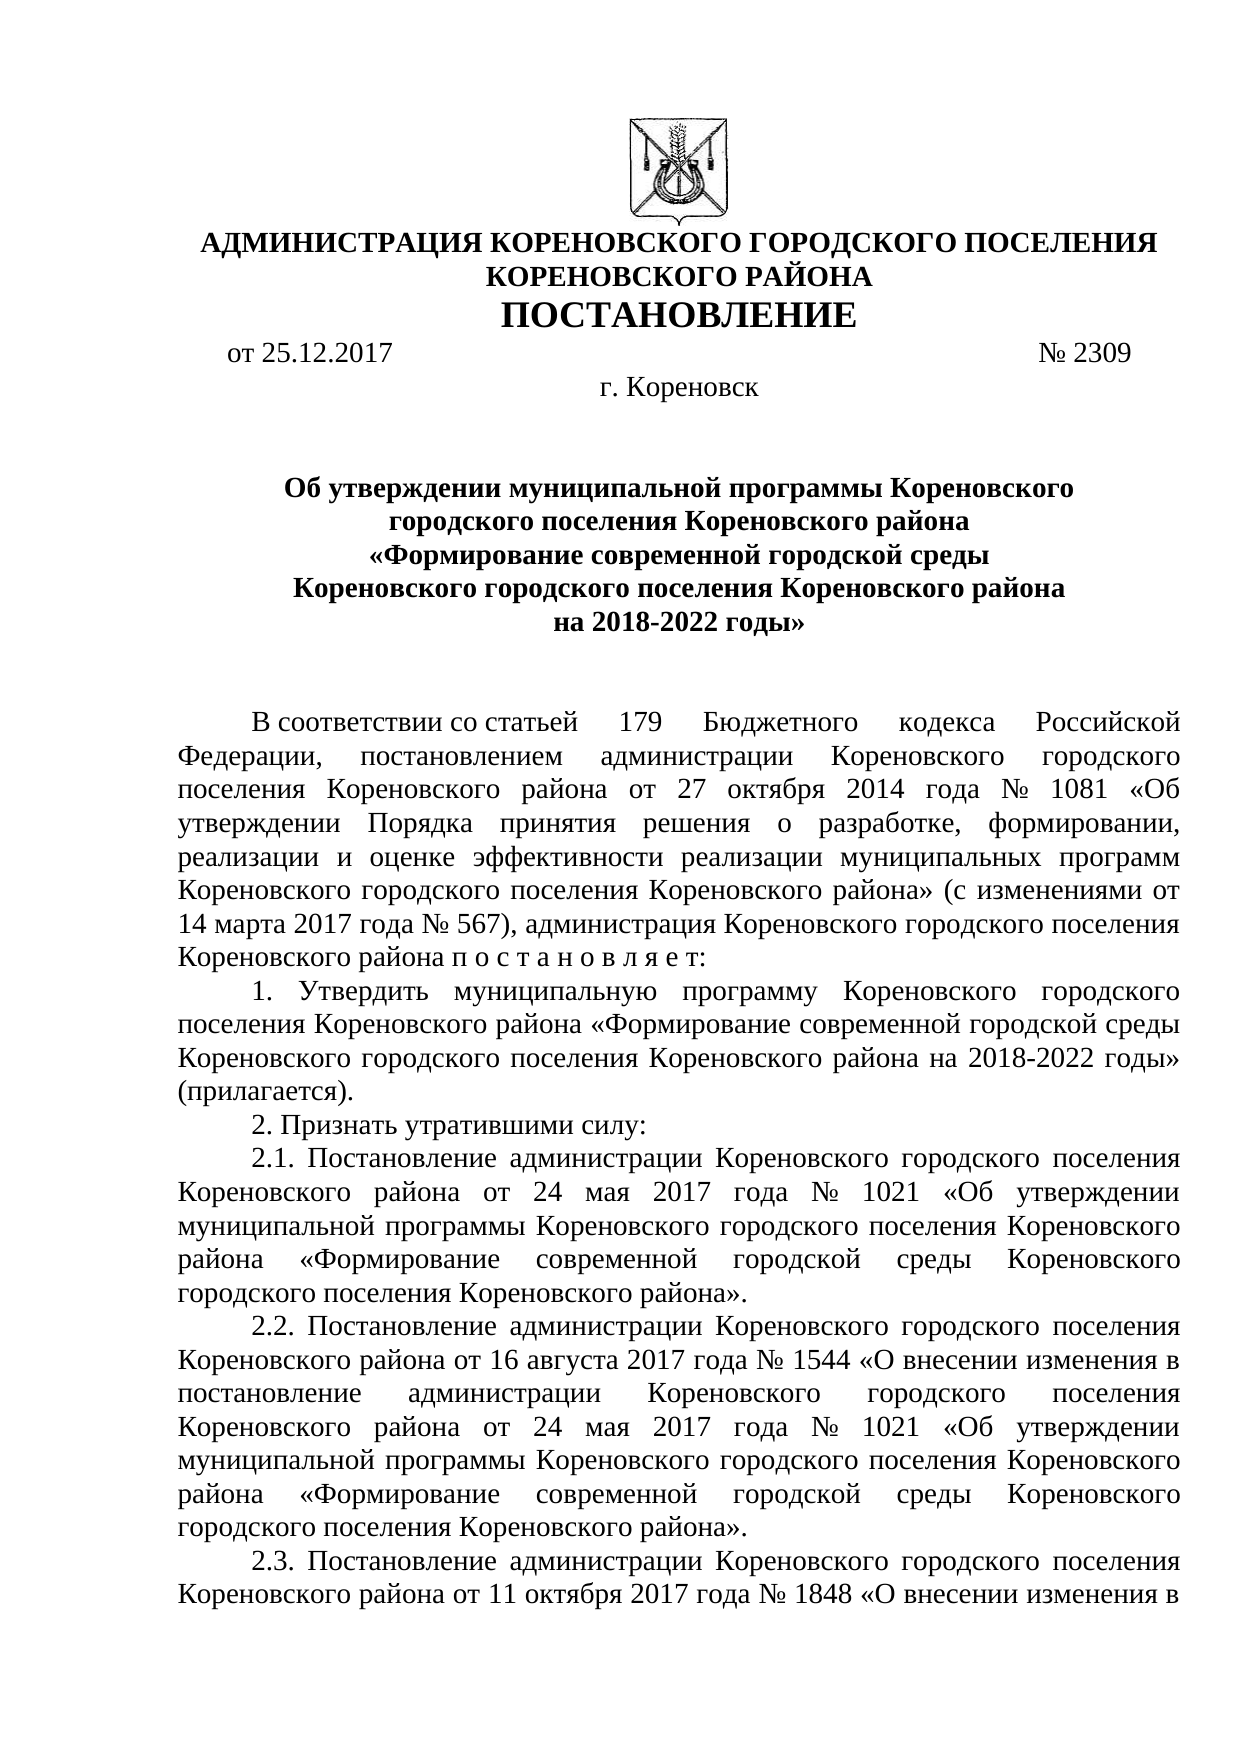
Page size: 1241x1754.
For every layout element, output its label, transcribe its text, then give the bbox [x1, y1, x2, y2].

title городского поселения Кореновского района [177, 503, 1181, 537]
text от 25.12.2017 № 2309 [177, 336, 1181, 369]
text АДМИНИСТРАЦИЯ КОРЕНОВСКОГО ГОРОДСКОГО ПОСЕЛЕНИЯ [177, 225, 1181, 259]
picture [629, 118, 729, 226]
text В соответствии со статьей 179 Бюджетного кодекса Российской Федерации, постановлением администрации Кореновского городского поселения Кореновского района от 27 октября 2014 года № 1081 «Об утверждении Порядка принятия решения о разработке, формировании, реализации и оценке эффективности реализации муниципальных программ Кореновского городского поселения Кореновского района» (с изменениями от 14 марта 2017 года № 567), администрация Кореновского городского поселения Кореновского района п о с т а н о в л я е т: [177, 704, 1181, 973]
text 2.2. Постановление администрации Кореновского городского поселения Кореновского района от 16 августа 2017 года № 1544 «О внесении изменения в постановление администрации Кореновского городского поселения Кореновского района от 24 мая 2017 года № 1021 «Об утверждении муниципальной программы Кореновского городского поселения Кореновского района «Формирование современной городской среды Кореновского городского поселения Кореновского района». [177, 1308, 1181, 1543]
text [177, 1543, 1181, 1610]
text г. Кореновск [177, 369, 1181, 403]
title 1. Утвердить муниципальную программу Кореновского городского поселения Кореновского района «Формирование современной городской среды Кореновского городского поселения Кореновского района на 2018-2022 годы» (прилагается). [177, 973, 1181, 1107]
text 2. Признать утратившими силу: [177, 1107, 1181, 1141]
title на 2018-2022 годы» [177, 604, 1181, 637]
title Кореновского городского поселения Кореновского района [177, 570, 1181, 604]
text КОРЕНОВСКОГО РАЙОНА [177, 259, 1181, 292]
title Об утверждении муниципальной программы Кореновского [177, 470, 1181, 503]
text 2.1. Постановление администрации Кореновского городского поселения Кореновского района от 24 мая 2017 года № 1021 «Об утверждении муниципальной программы Кореновского городского поселения Кореновского района «Формирование современной городской среды Кореновского городского поселения Кореновского района». [177, 1141, 1181, 1308]
title «Формирование современной городской среды [177, 537, 1181, 570]
text ПОСТАНОВЛЕНИЕ [177, 292, 1181, 336]
